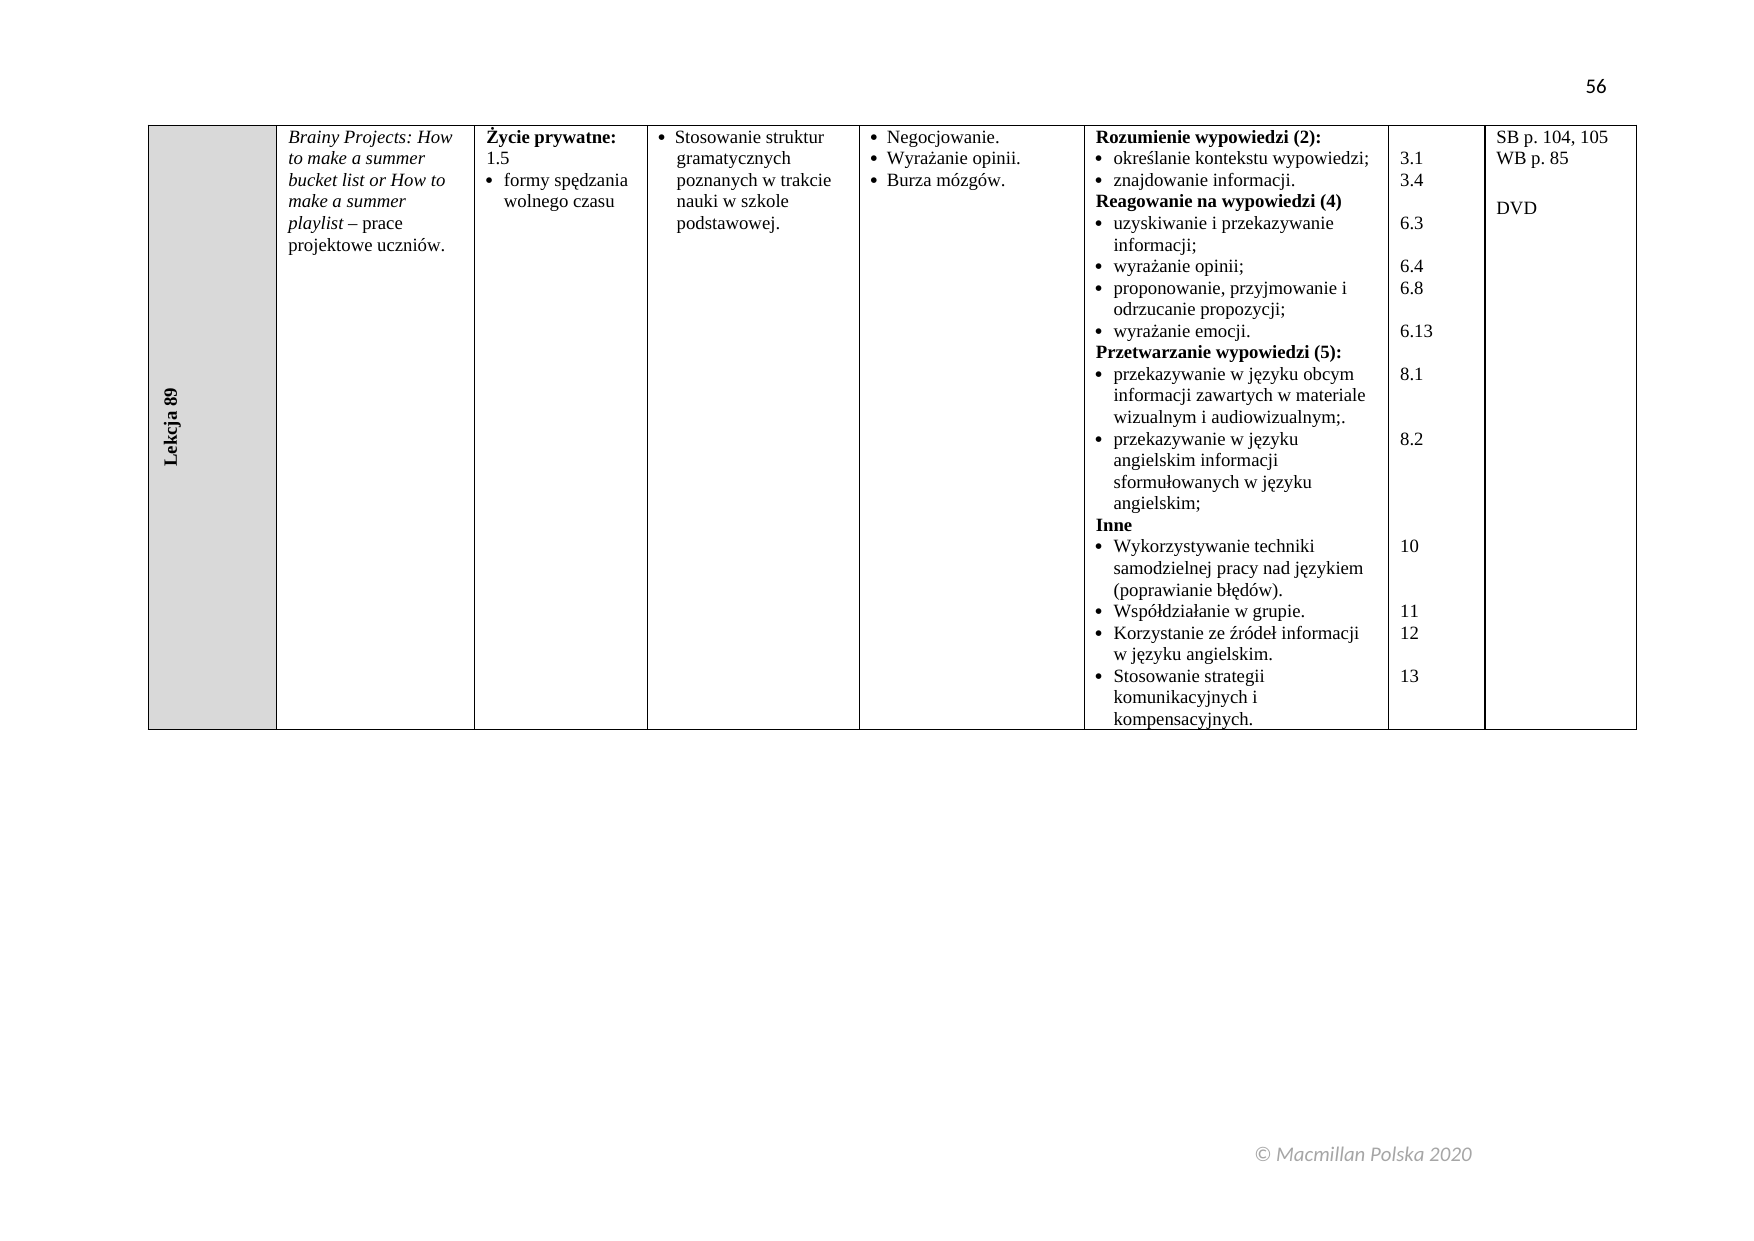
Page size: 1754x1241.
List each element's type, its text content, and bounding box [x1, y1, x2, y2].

table_cell Życie prywatne: 1.5 formy spędzania wolnego czasu [475, 126, 647, 729]
table_cell Rozumienie wypowiedzi (2): określanie kontekstu wypowiedzi; znajdowanie informacji. Reagowanie na wypowiedzi (4) uzyskiwanie i przekazywanie informacji; wyrażanie opinii; proponowanie, przyjmowanie i odrzucanie propozycji; wyrażanie emocji. Przetwarzanie wypowiedzi (5): przekazywanie w języku obcym informacji zawartych w materiale wizualnym i audiowizualnym;. przekazywanie w języku angielskim informacji sformułowanych w języku angielskim; Inne Wykorzystywanie techniki samodzielnej pracy nad językiem (poprawianie błędów). Współdziałanie w grupie. Korzystanie ze źródeł informacji w języku angielskim. Stosowanie strategii komunikacyjnych i kompensacyjnych. [1085, 126, 1388, 729]
table_cell Lekcja 89 [149, 126, 276, 729]
table_cell Negocjowanie. Wyrażanie opinii. Burza mózgów. [860, 126, 1084, 729]
table_cell 3.1 3.4 6.3 6.4 6.8 6.13 8.1 8.2 10 11 12 13 [1389, 126, 1484, 729]
table_cell Stosowanie struktur gramatycznych poznanych w trakcie nauki w szkole podstawowej. [648, 126, 859, 729]
table_cell Brainy Projects: How to make a summer bucket list or How to make a summer playlist – prace projektowe uczniów. [277, 126, 474, 729]
table_cell SB p. 104, 105 WB p. 85 DVD [1486, 126, 1636, 729]
